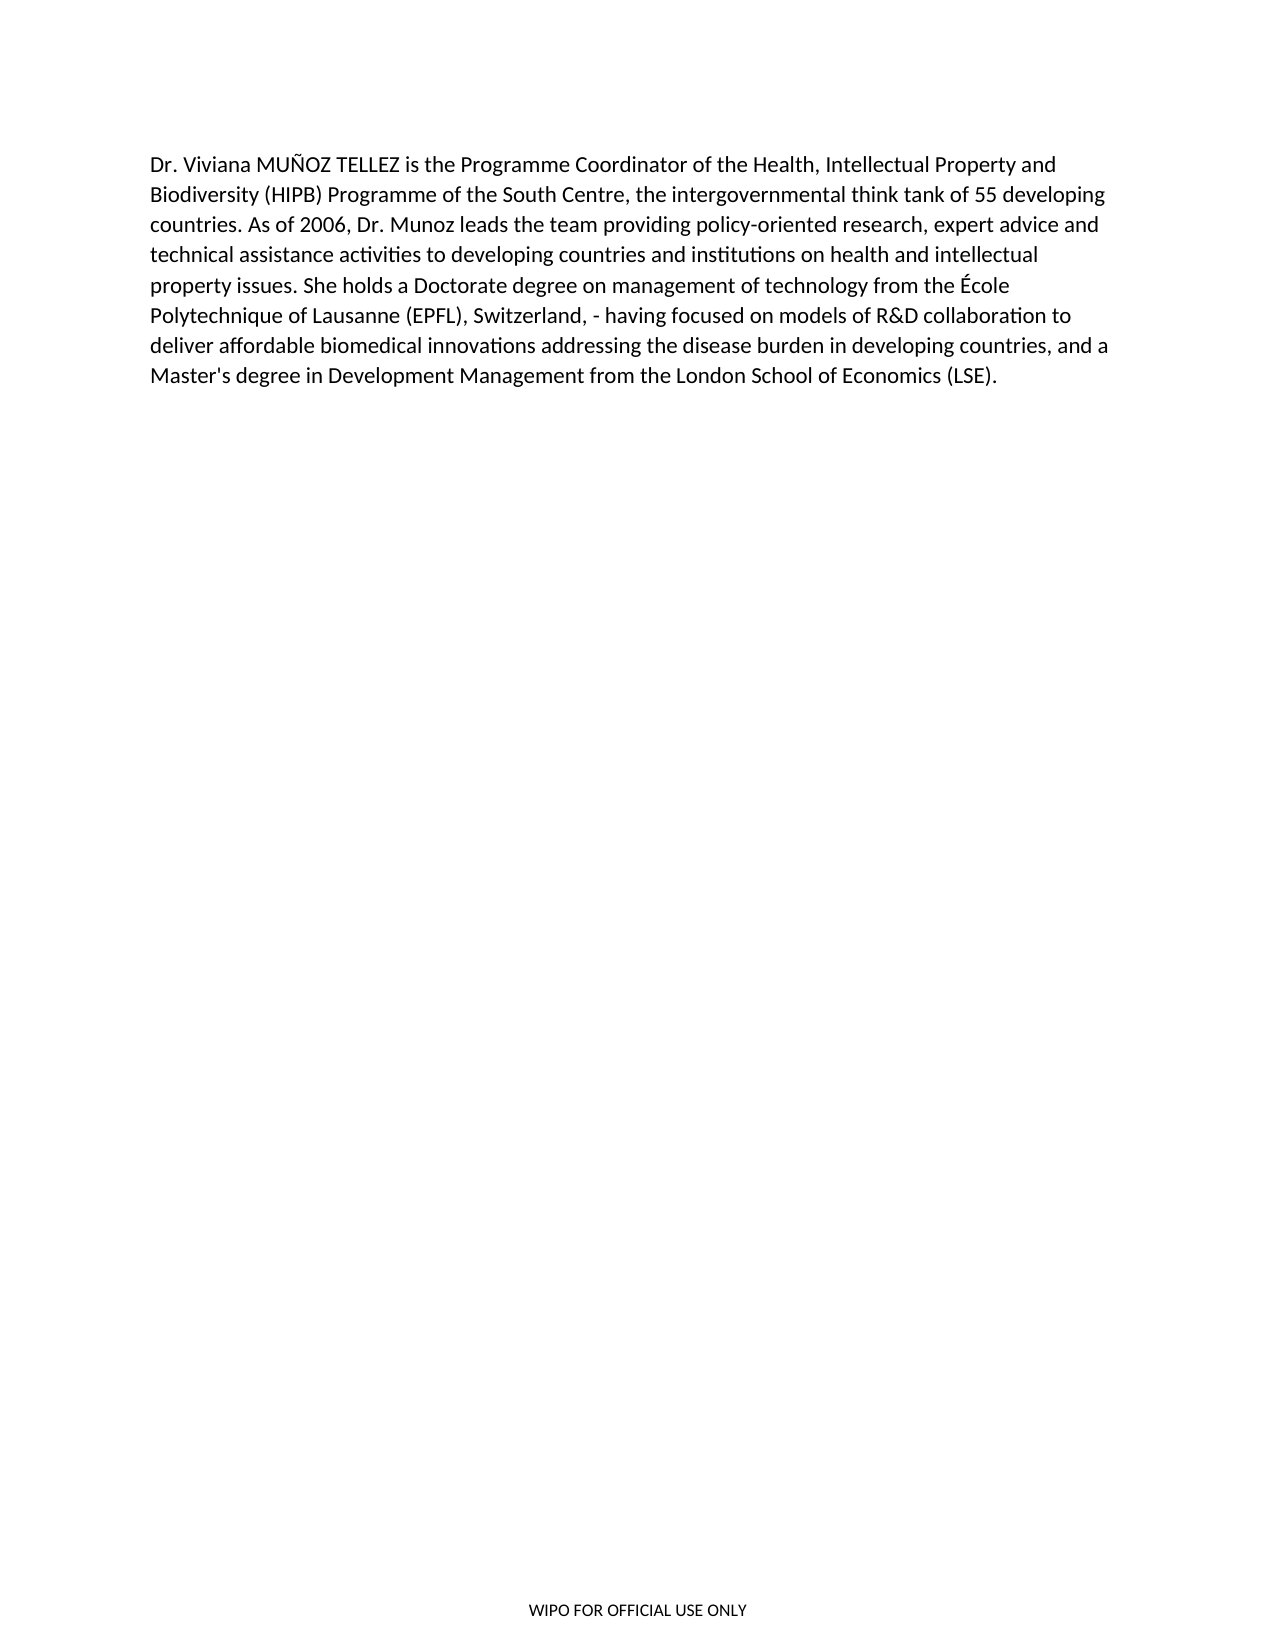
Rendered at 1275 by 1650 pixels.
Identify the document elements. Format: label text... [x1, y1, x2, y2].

text Dr. Viviana MUÑOZ TELLEZ is the Programme Coordinator of the Health, Intellectual Property and Biodiversity (HIPB) Programme of the South Centre, the intergovernmental think tank of 55 developing countries. As of 2006, Dr. Munoz leads the team providing policy-oriented research, expert advice and technical assistance activities to developing countries and institutions on health and intellectual property issues. She holds a Doctorate degree on management of technology from the École Polytechnique of Lausanne (EPFL), Switzerland, - having focused on models of R&D collaboration to deliver affordable biomedical innovations addressing the disease burden in developing countries, and a Master's degree in Development Management from the London School of Economics (LSE). [150, 150, 1125, 389]
